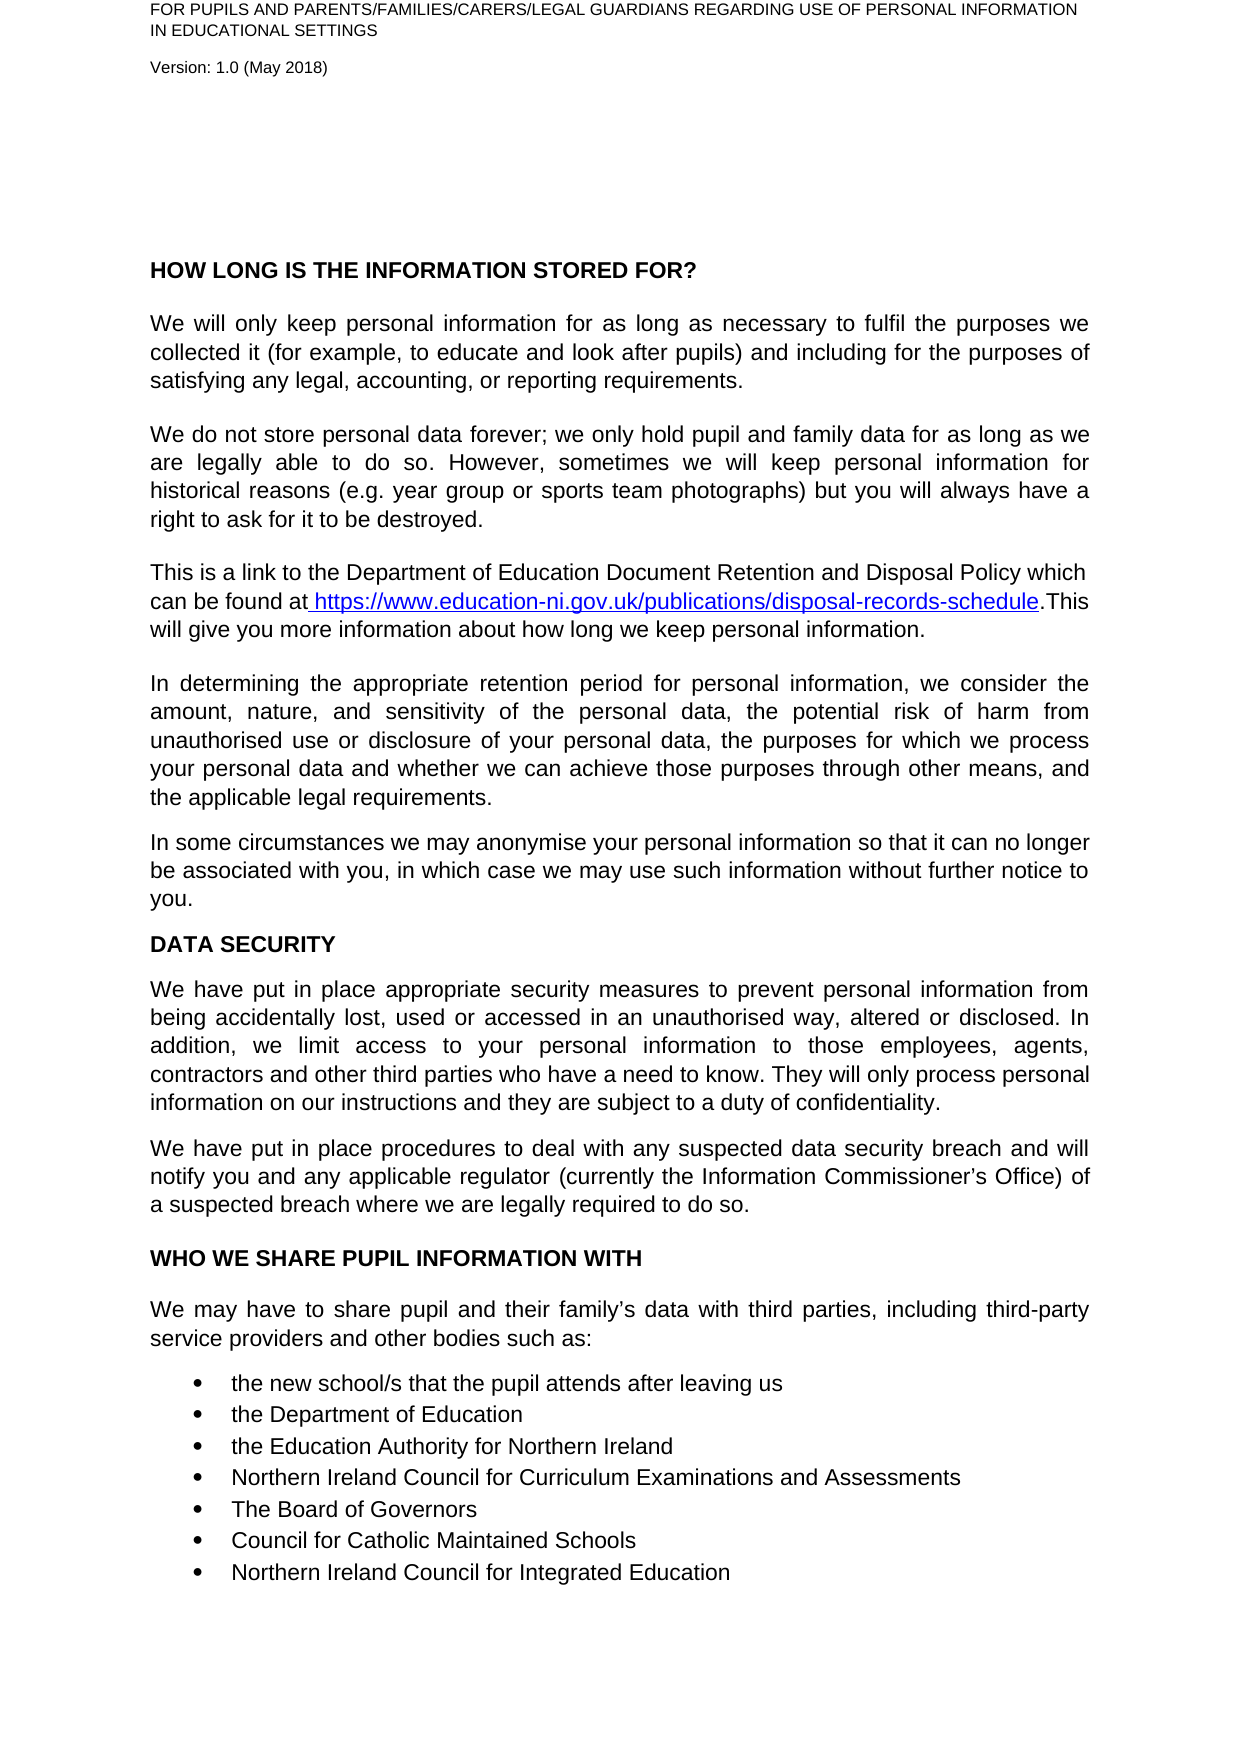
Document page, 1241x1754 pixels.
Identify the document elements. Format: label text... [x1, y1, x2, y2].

text We have put in place appropriate security measures to prevent personal information from being accidentally lost, used or accessed in an unauthorised way, altered or disclosed. In addition, we limit access to your personal information to those employees, agents, contractors and other third parties who have a need to know. They will only process personal information on our instructions and they are subject to a duty of confidentiality. [150, 976, 1090, 1116]
list Northern Ireland Council for Curriculum Examinations and Assessments [194, 1464, 1090, 1491]
text We will only keep personal information for as long as necessary to fulfil the purposes we collected it (for example, to educate and look after pupils) and including for the purposes of satisfying any legal, accounting, or reporting requirements. [150, 310, 1090, 393]
list the Department of Education [194, 1401, 1090, 1428]
list Northern Ireland Council for Integrated Education [194, 1559, 1090, 1585]
list The Board of Governors [194, 1496, 1090, 1522]
text We may have to share pupil and their family’s data with third parties, including third-party service providers and other bodies such as: [150, 1296, 1090, 1351]
text DATA SECURITY [150, 931, 1090, 957]
list the Education Authority for Northern Ireland [194, 1433, 1090, 1459]
text We have put in place procedures to deal with any suspected data security breach and will notify you and any applicable regulator (currently the Information Commissioner’s Office) of a suspected breach where we are legally required to do so. [150, 1134, 1090, 1218]
list the new school/s that the pupil attends after leaving us [194, 1370, 1090, 1396]
text In determining the appropriate retention period for personal information, we consider the amount, nature, and sensitivity of the personal data, the potential risk of harm from unauthorised use or disclosure of your personal data, the purposes for which we process your personal data and whether we can achieve those purposes through other means, and the applicable legal requirements. [150, 670, 1090, 810]
text HOW LONG IS THE INFORMATION STORED FOR? [150, 257, 1090, 283]
subtitle WHO WE SHARE PUPIL INFORMATION WITH [150, 1245, 1090, 1271]
text This is a link to the Department of Education Document Retention and Disposal Policy which can be found at https://www.education-ni.gov.uk/publications/disposal-records-schedule.This will give you more information about how long we keep personal information. [150, 559, 1090, 643]
text We do not store personal data forever; we only hold pupil and family data for as long as we are legally able to do so. However, sometimes we will keep personal information for historical reasons (e.g. year group or sports team photographs) but you will always have a right to ask for it to be destroyed. [150, 421, 1090, 532]
list Council for Catholic Maintained Schools [194, 1527, 1090, 1554]
text In some circumstances we may anonymise your personal information so that it can no longer be associated with you, in which case we may use such information without further notice to you. [150, 828, 1090, 912]
